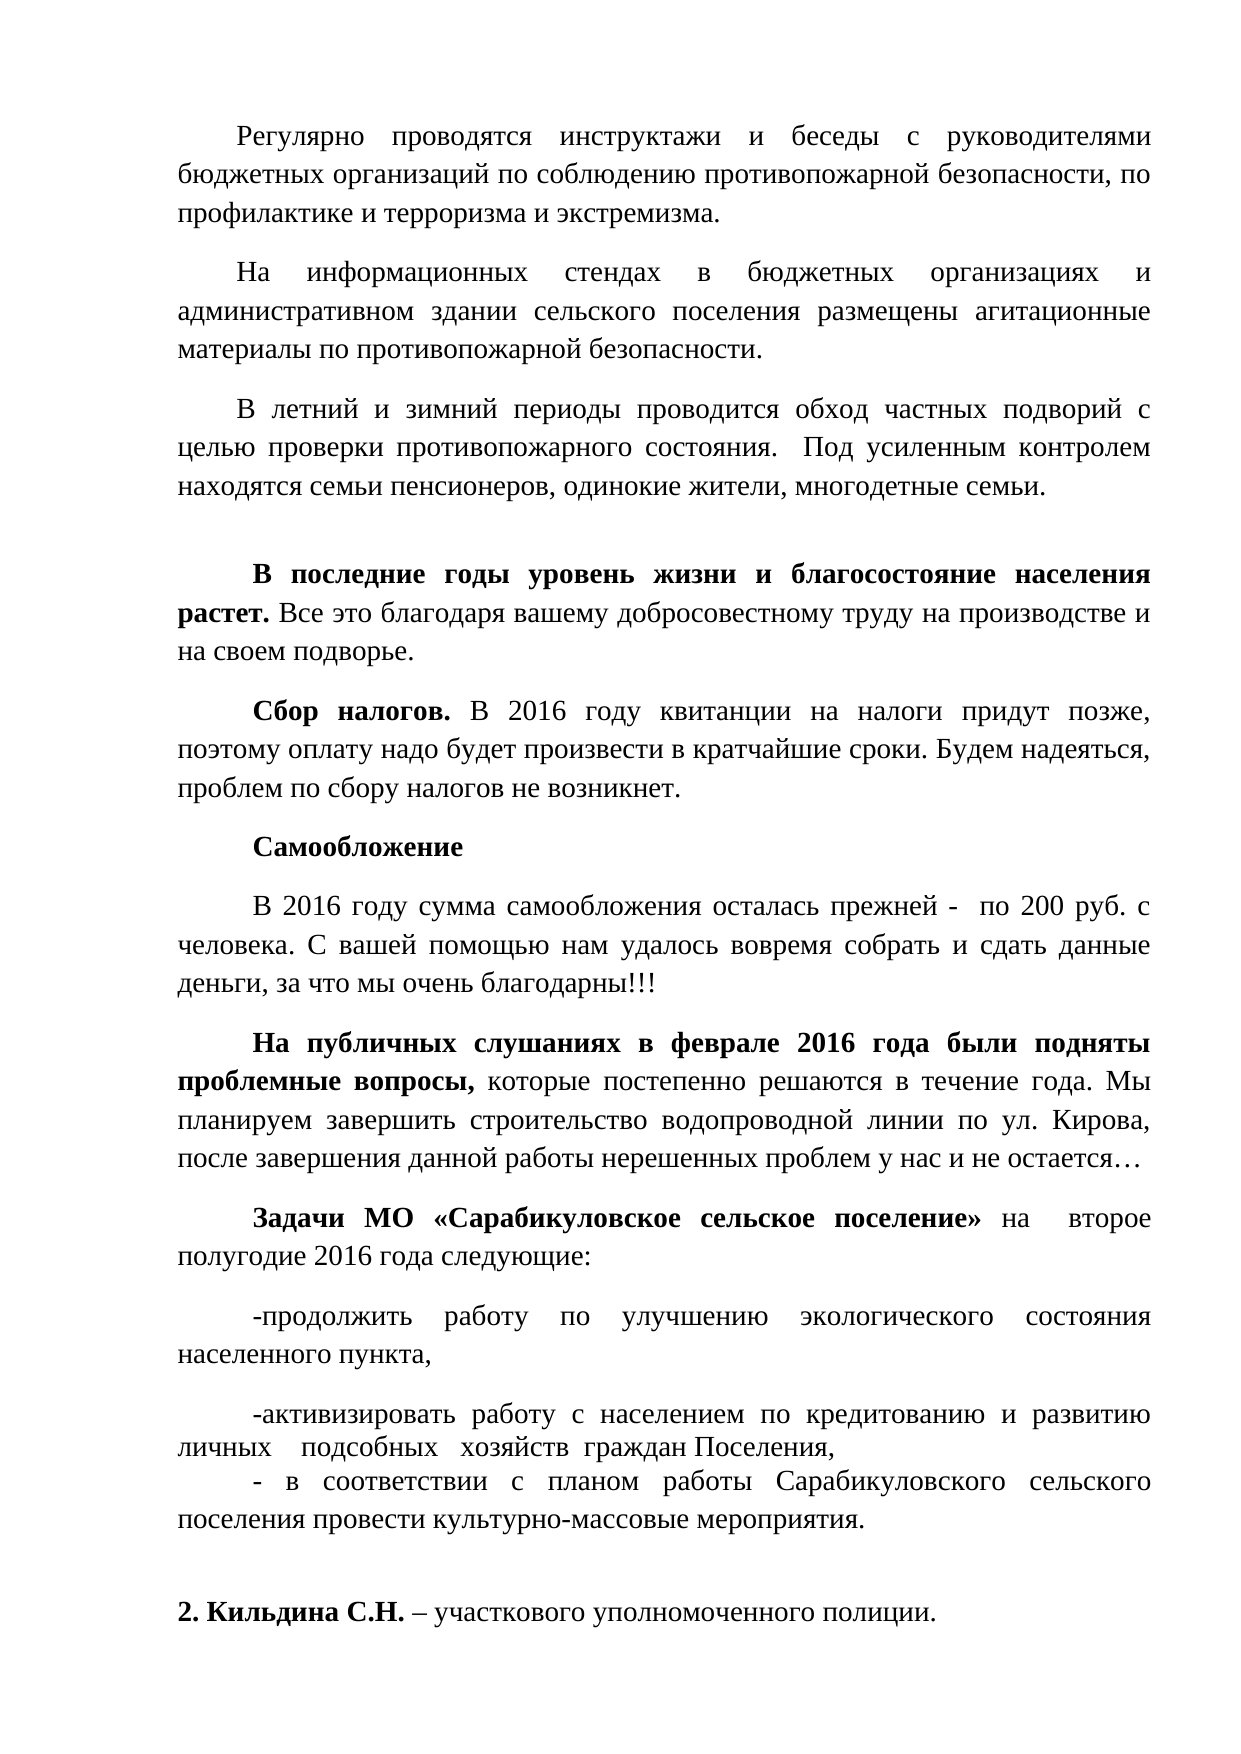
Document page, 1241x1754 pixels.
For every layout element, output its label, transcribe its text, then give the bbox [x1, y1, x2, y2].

text Регулярно проводятся инструктажи и беседы с руководителями бюджетных организаций по соблюдению противопожарной безопасности, по профилактике и терроризма и экстремизма. [177, 118, 1152, 229]
text - в соответствии с планом работы Сарабикуловского сельского поселения провести культурно-массовые мероприятия. [177, 1463, 1152, 1535]
text В летний и зимний периоды проводится обход частных подворий с целью проверки противопожарного состояния. Под усиленным контролем находятся семьи пенсионеров, одинокие жители, многодетные семьи. [177, 391, 1152, 502]
text Самообложение [177, 829, 1152, 863]
text Сбор налогов. В 2016 году квитанции на налоги придут позже, поэтому оплату надо будет произвести в кратчайшие сроки. Будем надеяться, проблем по сбору налогов не возникнет. [177, 693, 1152, 803]
title -активизировать работу с населением по кредитованию и развитию личных подсобных хозяйств граждан Поселения, [177, 1396, 1152, 1463]
text На публичных слушаниях в феврале 2016 года были подняты проблемные вопросы, которые постепенно решаются в течение года. Мы планируем завершить строительство водопроводной линии по ул. Кирова, после завершения данной работы нерешенных проблем у нас и не остается… [177, 1025, 1152, 1174]
text На информационных стендах в бюджетных организациях и административном здании сельского поселения размещены агитационные материалы по противопожарной безопасности. [177, 254, 1152, 365]
text В последние годы уровень жизни и благосостояние населения растет. Все это благодаря вашему добросовестному труду на производстве и на своем подворье. [177, 556, 1152, 667]
text 2. Кильдина С.Н. – участкового уполномоченного полиции. [177, 1594, 1152, 1628]
text -продолжить работу по улучшению экологического состояния населенного пункта, [177, 1298, 1152, 1370]
text В 2016 году сумма самообложения осталась прежней - по 200 руб. с человека. С вашей помощью нам удалось вовремя собрать и сдать данные деньги, за что мы очень благодарны!!! [177, 888, 1152, 999]
text Задачи МО «Сарабикуловское сельское поселение» на второе полугодие 2016 года следующие: [177, 1200, 1152, 1272]
